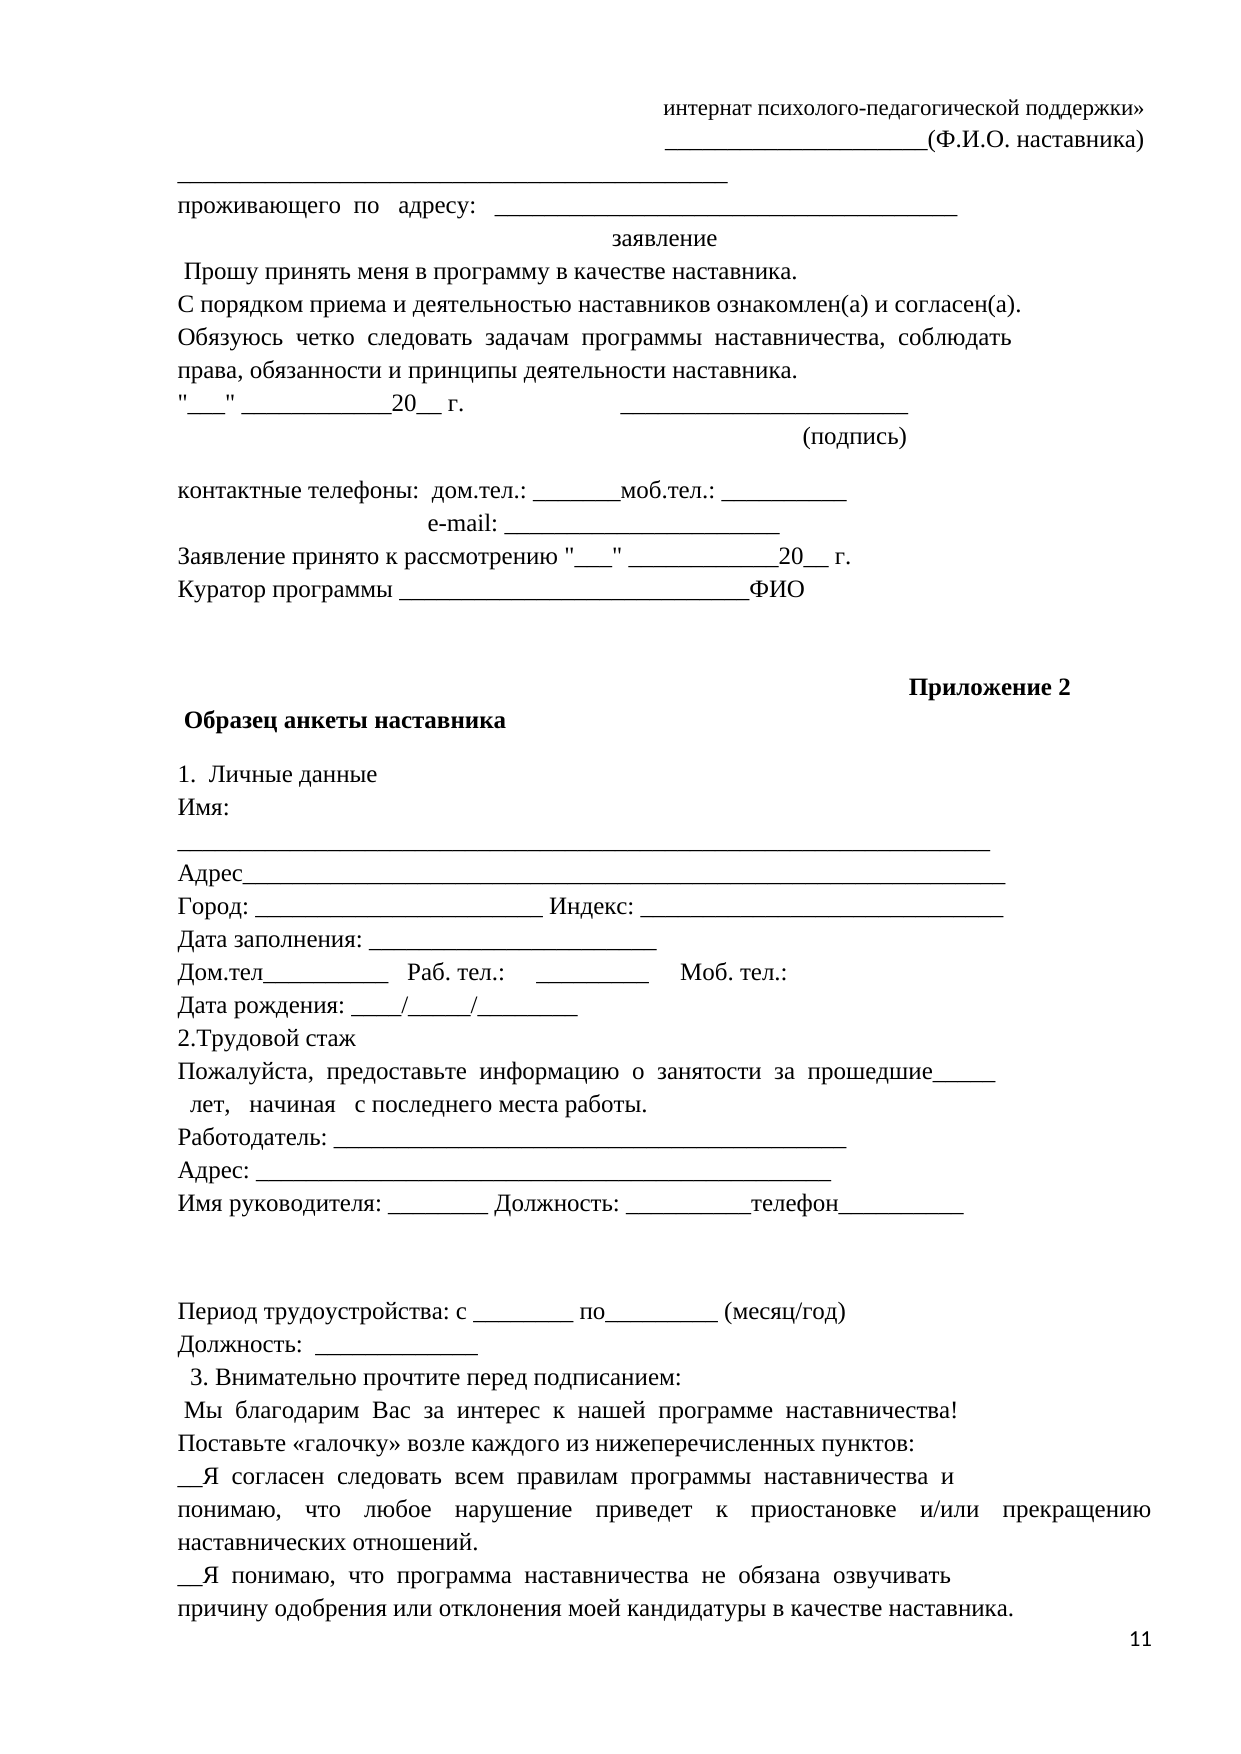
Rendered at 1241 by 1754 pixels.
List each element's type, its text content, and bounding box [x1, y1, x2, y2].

text 3. Внимательно прочтите перед подписанием: [177, 1362, 1152, 1391]
text проживающего по адресу: _____________________________________ [177, 190, 1152, 219]
text Мы благодарим Вас за интерес к нашей программе наставничества! [177, 1395, 1152, 1424]
text Обязуюсь четко следовать задачам программы наставничества, соблюдать [177, 322, 1152, 351]
text e-mail: ______________________ [177, 508, 1152, 537]
text "___" ____________20__ г. _______________________ [177, 388, 1152, 417]
text причину одобрения или отклонения моей кандидатуры в качестве наставника. [177, 1593, 1152, 1622]
text 2.Трудовой стаж [177, 1023, 1152, 1052]
text Город: _______________________ Индекс: _____________________________ [177, 891, 1152, 920]
text Адрес_____________________________________________________________ [177, 858, 1152, 887]
text (подпись) [177, 421, 1152, 450]
text __Я согласен следовать всем правилам программы наставничества и [177, 1461, 1152, 1490]
text Дата рождения: ____/_____/________ [177, 990, 1152, 1019]
text заявление [177, 223, 1152, 252]
text Заявление принято к рассмотрению "___" ____________20__ г. [177, 541, 1152, 570]
text _____________________(Ф.И.О. наставника) ____________________________________________ [177, 124, 1152, 186]
text Имя руководителя: ________ Должность: __________телефон__________ [177, 1188, 1152, 1217]
text _________________________________________________________________ [177, 825, 1152, 854]
text Дата заполнения: _______________________ [177, 924, 1152, 953]
text __Я понимаю, что программа наставничества не обязана озвучивать [177, 1560, 1152, 1589]
text Имя: [177, 792, 1152, 821]
text контактные телефоны: дом.тел.: _______моб.тел.: __________ [177, 475, 1152, 504]
text Образец анкеты наставника [177, 705, 1152, 734]
text понимаю, что любое нарушение приведет к приостановке и/или прекращению наставнических отношений. [177, 1494, 1152, 1556]
text Должность: _____________ [177, 1329, 1152, 1358]
text Дом.тел__________ Раб. тел.: _________ Моб. тел.: [177, 957, 1152, 986]
text Период трудоустройства: с ________ по_________ (месяц/год) [177, 1296, 1152, 1325]
text Прошу принять меня в программу в качестве наставника. [177, 256, 1152, 285]
text С порядком приема и деятельностью наставников ознакомлен(а) и согласен(а). [177, 289, 1152, 318]
text Приложение 2 [177, 672, 1152, 701]
text лет, начиная с последнего места работы. [177, 1089, 1152, 1118]
text интернат психолого-педагогической поддержки» [177, 94, 1152, 120]
text Поставьте «галочку» возле каждого из нижеперечисленных пунктов: [177, 1428, 1152, 1457]
text Пожалуйста, предоставьте информацию о занятости за прошедшие_____ [177, 1056, 1152, 1085]
text Куратор программы ____________________________ФИО [177, 574, 1152, 603]
text 1. Личные данные [177, 759, 1152, 788]
text права, обязанности и принципы деятельности наставника. [177, 355, 1152, 384]
text Адрес: ______________________________________________ [177, 1155, 1152, 1184]
text Работодатель: _________________________________________ [177, 1122, 1152, 1151]
